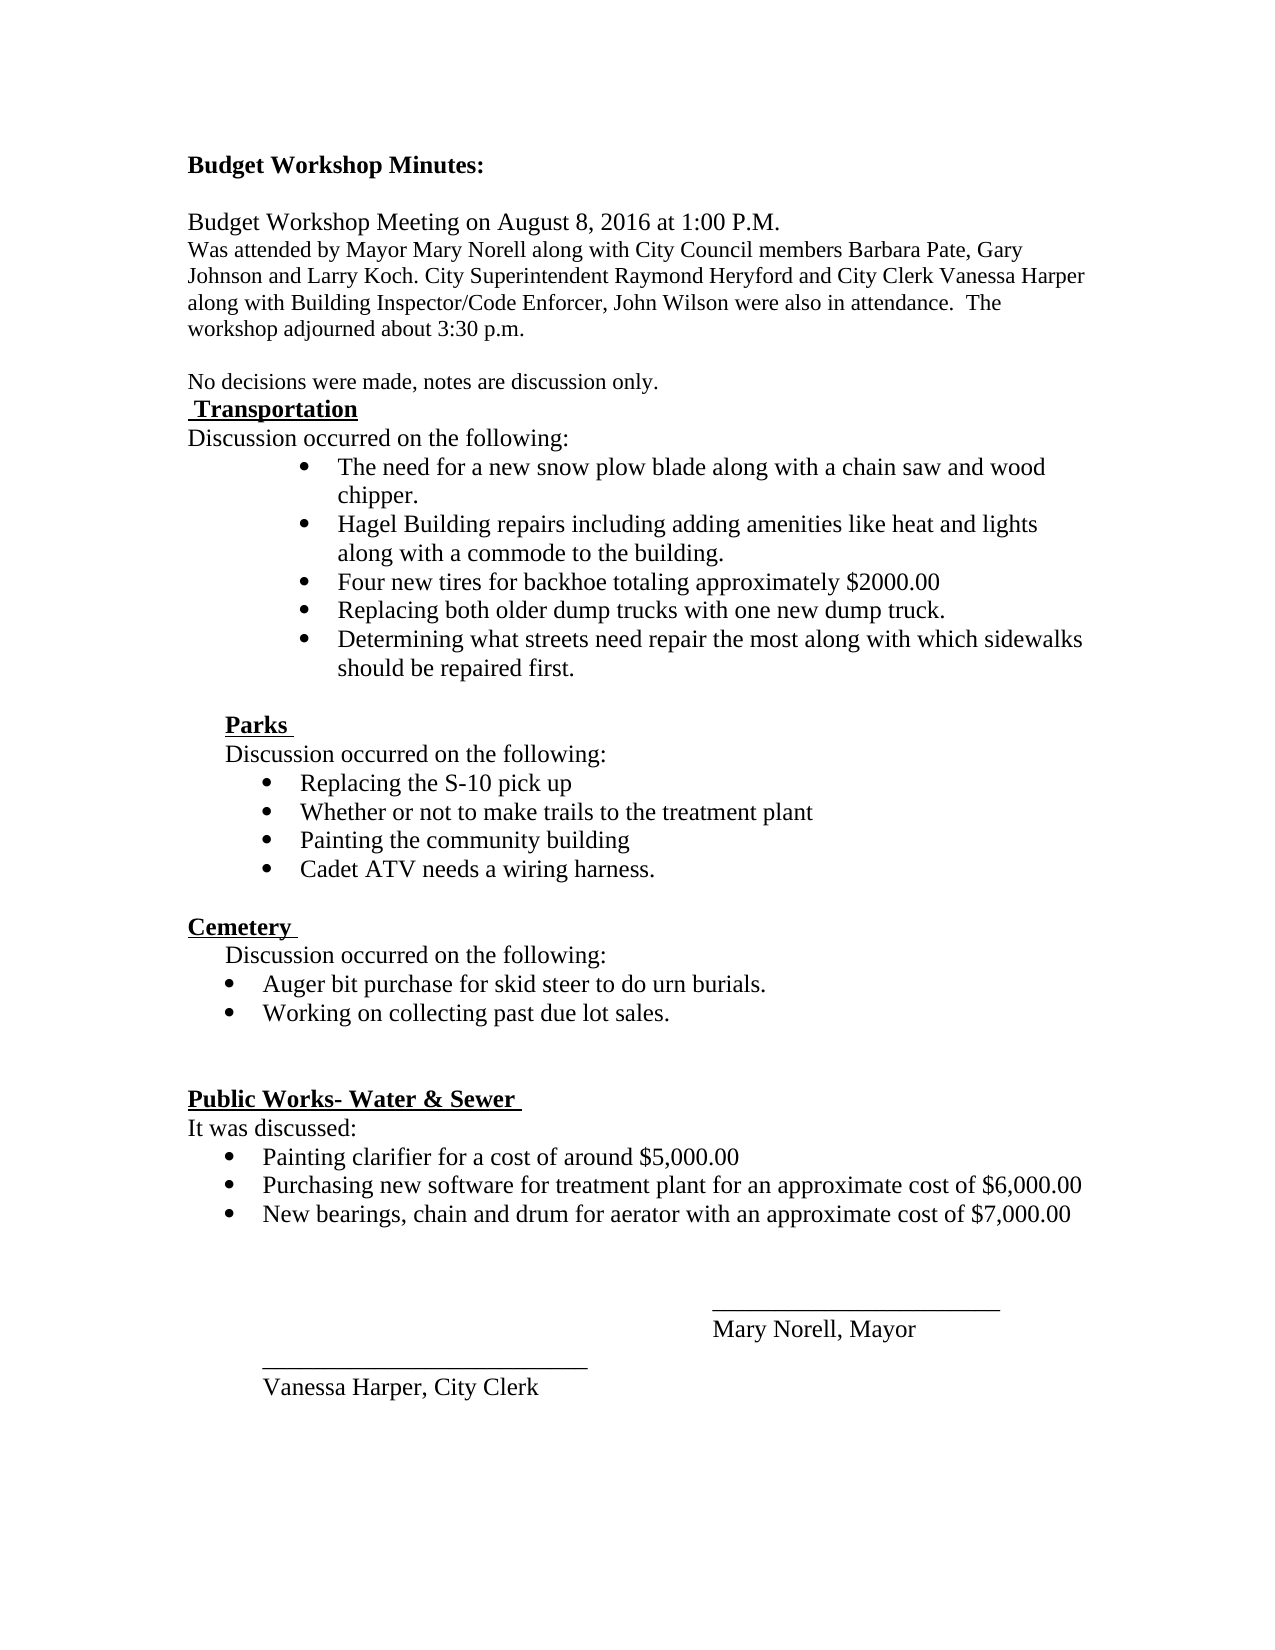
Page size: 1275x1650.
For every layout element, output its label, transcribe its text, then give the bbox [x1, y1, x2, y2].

list Cadet ATV needs a wiring harness. [262, 854, 1087, 883]
list The need for a new snow plow blade along with a chain saw and wood chipper. [300, 452, 1087, 509]
list Replacing the S-10 pick up [262, 768, 1087, 797]
list Mary Norell, Mayor [262, 1314, 1087, 1343]
text Discussion occurred on the following: [187, 423, 1087, 452]
list Working on collecting past due lot sales. [225, 998, 1087, 1027]
text Budget Workshop Meeting on August 8, 2016 at 1:00 P.M. [187, 207, 1087, 236]
text Was attended by Mayor Mary Norell along with City Council members Barbara Pate, Gary Johnson and Larry Koch. City Superintendent Raymond Heryford and City Clerk Vanessa Harper along with Building Inspector/Code Enforcer, John Wilson were also in attendance. The workshop adjourned about 3:30 p.m. [187, 236, 1087, 342]
text Public Works- Water & Sewer [187, 1084, 1087, 1113]
list Purchasing new software for treatment plant for an approximate cost of $6,000.00 [225, 1171, 1087, 1199]
list Discussion occurred on the following: [225, 739, 1087, 768]
list Painting the community building [262, 826, 1087, 854]
list New bearings, chain and drum for aerator with an approximate cost of $7,000.00 [225, 1199, 1087, 1228]
list Discussion occurred on the following: [225, 941, 1087, 969]
list _______________________ [262, 1286, 1087, 1314]
text Transportation [187, 394, 1087, 423]
text Budget Workshop Minutes: [187, 150, 1087, 179]
list Hagel Building repairs including adding amenities like heat and lights along with a commode to the building. [300, 509, 1087, 567]
list Auger bit purchase for skid steer to do urn burials. [225, 969, 1087, 998]
text It was discussed: [187, 1113, 1087, 1142]
list Parks [225, 711, 1087, 739]
list __________________________ [262, 1343, 1087, 1372]
text No decisions were made, notes are discussion only. [187, 368, 1087, 394]
list Whether or not to make trails to the treatment plant [262, 797, 1087, 826]
list Painting clarifier for a cost of around $5,000.00 [225, 1142, 1087, 1171]
text Cemetery [187, 912, 1087, 941]
list Four new tires for backhoe totaling approximately $2000.00 [300, 567, 1087, 596]
list Replacing both older dump trucks with one new dump truck. [300, 596, 1087, 624]
list Vanessa Harper, City Clerk [262, 1372, 1087, 1401]
list Determining what streets need repair the most along with which sidewalks should be repaired first. [300, 624, 1087, 682]
